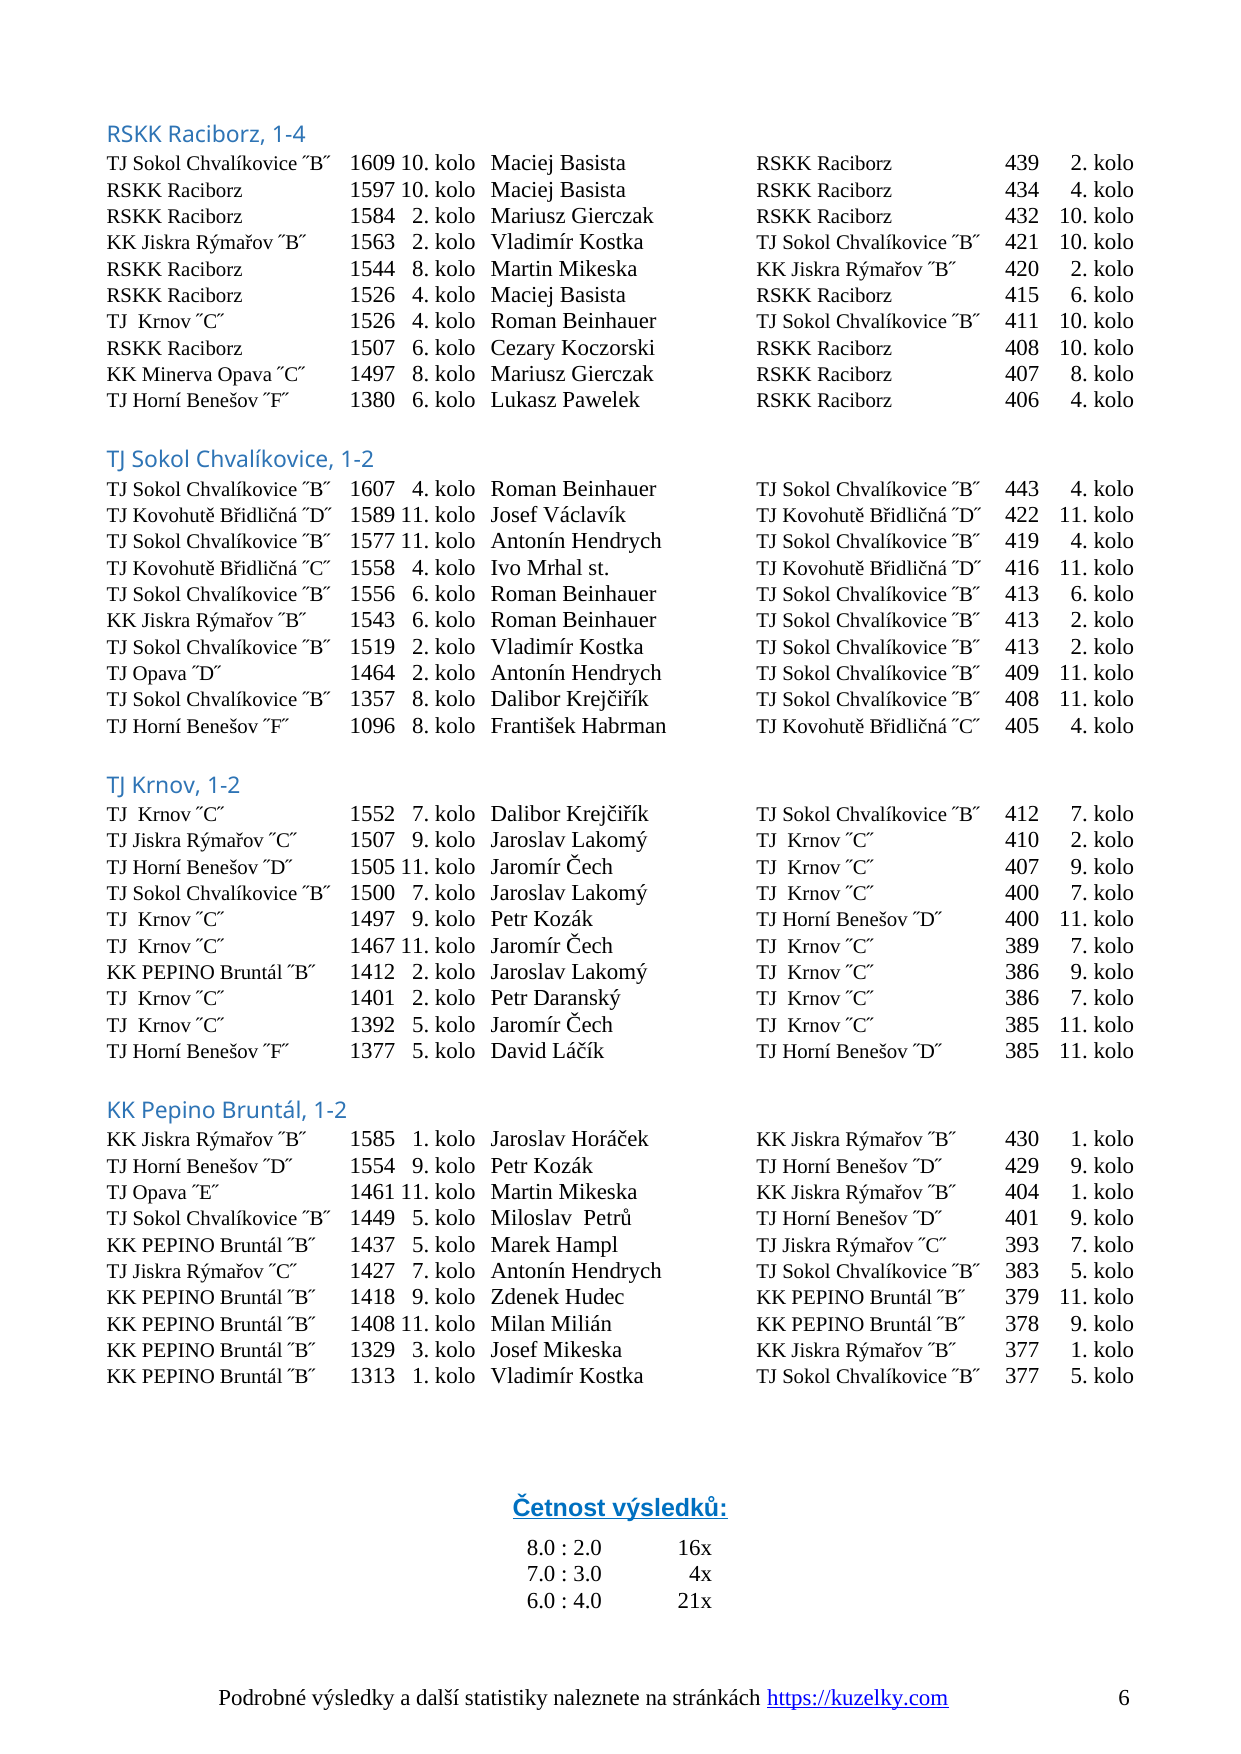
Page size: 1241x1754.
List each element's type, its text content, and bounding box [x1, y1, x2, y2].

text TJ Sokol Chvalíkovice ˝B˝ 1577 11. kolo Antonín Hendrych TJ Sokol Chvalíkovice ˝B˝ 419 4. kolo [106, 527, 1134, 554]
text TJ Sokol Chvalíkovice ˝B˝ 1500 7. kolo Jaroslav Lakomý TJ Krnov ˝C˝ 400 7. kolo [106, 879, 1134, 905]
text TJ Sokol Chvalíkovice ˝B˝ 1607 4. kolo Roman Beinhauer TJ Sokol Chvalíkovice ˝B˝ 443 4. kolo [106, 475, 1134, 501]
text KK PEPINO Bruntál ˝B˝ 1313 1. kolo Vladimír Kostka TJ Sokol Chvalíkovice ˝B˝ 377 5. kolo [106, 1362, 1134, 1389]
text TJ Jiskra Rýmařov ˝C˝ 1427 7. kolo Antonín Hendrych TJ Sokol Chvalíkovice ˝B˝ 383 5. kolo [106, 1257, 1134, 1283]
text TJ Krnov ˝C˝ 1401 2. kolo Petr Daranský TJ Krnov ˝C˝ 386 7. kolo [106, 984, 1134, 1011]
text TJ Sokol Chvalíkovice ˝B˝ 1449 5. kolo Miloslav Petrů TJ Horní Benešov ˝D˝ 401 9. kolo [106, 1204, 1134, 1231]
text TJ Horní Benešov ˝F˝ 1377 5. kolo David Láčík TJ Horní Benešov ˝D˝ 385 11. kolo [106, 1037, 1134, 1063]
text KK Jiskra Rýmařov ˝B˝ 1585 1. kolo Jaroslav Horáček KK Jiskra Rýmařov ˝B˝ 430 1. kolo [106, 1125, 1134, 1152]
text TJ Horní Benešov ˝F˝ 1380 6. kolo Lukasz Pawelek RSKK Raciborz 406 4. kolo [106, 387, 1134, 413]
text TJ Sokol Chvalíkovice ˝B˝ 1556 6. kolo Roman Beinhauer TJ Sokol Chvalíkovice ˝B˝ 413 6. kolo [106, 580, 1134, 606]
text TJ Opava ˝D˝ 1464 2. kolo Antonín Hendrych TJ Sokol Chvalíkovice ˝B˝ 409 11. kolo [106, 659, 1134, 686]
text KK Jiskra Rýmařov ˝B˝ 1563 2. kolo Vladimír Kostka TJ Sokol Chvalíkovice ˝B˝ 421 10. kolo [106, 228, 1134, 255]
text TJ Sokol Chvalíkovice ˝B˝ 1357 8. kolo Dalibor Krejčiřík TJ Sokol Chvalíkovice ˝B˝ 408 11. kolo [106, 686, 1134, 712]
text 7.0 : 3.0 4x [106, 1561, 1134, 1587]
text 6.0 : 4.0 21x [106, 1587, 1134, 1613]
text RSKK Raciborz 1584 2. kolo Mariusz Gierczak RSKK Raciborz 432 10. kolo [106, 202, 1134, 228]
text TJ Horní Benešov ˝D˝ 1505 11. kolo Jaromír Čech TJ Krnov ˝C˝ 407 9. kolo [106, 853, 1134, 879]
text RSKK Raciborz 1544 8. kolo Martin Mikeska KK Jiskra Rýmařov ˝B˝ 420 2. kolo [106, 255, 1134, 281]
text TJ Krnov ˝C˝ 1497 9. kolo Petr Kozák TJ Horní Benešov ˝D˝ 400 11. kolo [106, 905, 1134, 932]
text 8.0 : 2.0 16x [106, 1534, 1134, 1561]
text TJ Jiskra Rýmařov ˝C˝ 1507 9. kolo Jaroslav Lakomý TJ Krnov ˝C˝ 410 2. kolo [106, 826, 1134, 853]
text RSKK Raciborz 1526 4. kolo Maciej Basista RSKK Raciborz 415 6. kolo [106, 281, 1134, 307]
text TJ Horní Benešov ˝D˝ 1554 9. kolo Petr Kozák TJ Horní Benešov ˝D˝ 429 9. kolo [106, 1152, 1134, 1178]
text TJ Krnov ˝C˝ 1467 11. kolo Jaromír Čech TJ Krnov ˝C˝ 389 7. kolo [106, 932, 1134, 958]
text TJ Krnov ˝C˝ 1526 4. kolo Roman Beinhauer TJ Sokol Chvalíkovice ˝B˝ 411 10. kolo [106, 307, 1134, 334]
text KK PEPINO Bruntál ˝B˝ 1408 11. kolo Milan Milián KK PEPINO Bruntál ˝B˝ 378 9. kolo [106, 1310, 1134, 1336]
subtitle KK Pepino Bruntál, 1-2 [106, 1094, 1134, 1125]
text RSKK Raciborz 1597 10. kolo Maciej Basista RSKK Raciborz 434 4. kolo [106, 176, 1134, 202]
text TJ Krnov ˝C˝ 1392 5. kolo Jaromír Čech TJ Krnov ˝C˝ 385 11. kolo [106, 1011, 1134, 1037]
text KK PEPINO Bruntál ˝B˝ 1437 5. kolo Marek Hampl TJ Jiskra Rýmařov ˝C˝ 393 7. kolo [106, 1231, 1134, 1257]
text TJ Krnov ˝C˝ 1552 7. kolo Dalibor Krejčiřík TJ Sokol Chvalíkovice ˝B˝ 412 7. kolo [106, 800, 1134, 826]
text TJ Sokol Chvalíkovice ˝B˝ 1609 10. kolo Maciej Basista RSKK Raciborz 439 2. kolo [106, 149, 1134, 176]
text KK Minerva Opava ˝C˝ 1497 8. kolo Mariusz Gierczak RSKK Raciborz 407 8. kolo [106, 360, 1134, 387]
text KK PEPINO Bruntál ˝B˝ 1329 3. kolo Josef Mikeska KK Jiskra Rýmařov ˝B˝ 377 1. kolo [106, 1336, 1134, 1362]
subtitle TJ Krnov, 1-2 [106, 769, 1134, 800]
text TJ Sokol Chvalíkovice ˝B˝ 1519 2. kolo Vladimír Kostka TJ Sokol Chvalíkovice ˝B˝ 413 2. kolo [106, 633, 1134, 659]
text Četnost výsledků: [94, 1493, 1145, 1522]
text TJ Opava ˝E˝ 1461 11. kolo Martin Mikeska KK Jiskra Rýmařov ˝B˝ 404 1. kolo [106, 1178, 1134, 1204]
text RSKK Raciborz 1507 6. kolo Cezary Koczorski RSKK Raciborz 408 10. kolo [106, 334, 1134, 360]
subtitle RSKK Raciborz, 1-4 [106, 118, 1134, 149]
text TJ Kovohutě Břidličná ˝D˝ 1589 11. kolo Josef Václavík TJ Kovohutě Břidličná ˝D˝ 422 11. kolo [106, 501, 1134, 527]
subtitle TJ Sokol Chvalíkovice, 1-2 [106, 443, 1134, 475]
text TJ Horní Benešov ˝F˝ 1096 8. kolo František Habrman TJ Kovohutě Břidličná ˝C˝ 405 4. kolo [106, 712, 1134, 738]
text TJ Kovohutě Břidličná ˝C˝ 1558 4. kolo Ivo Mrhal st. TJ Kovohutě Břidličná ˝D˝ 416 11. kolo [106, 554, 1134, 580]
text KK Jiskra Rýmařov ˝B˝ 1543 6. kolo Roman Beinhauer TJ Sokol Chvalíkovice ˝B˝ 413 2. kolo [106, 606, 1134, 633]
text KK PEPINO Bruntál ˝B˝ 1418 9. kolo Zdenek Hudec KK PEPINO Bruntál ˝B˝ 379 11. kolo [106, 1283, 1134, 1310]
text KK PEPINO Bruntál ˝B˝ 1412 2. kolo Jaroslav Lakomý TJ Krnov ˝C˝ 386 9. kolo [106, 958, 1134, 984]
